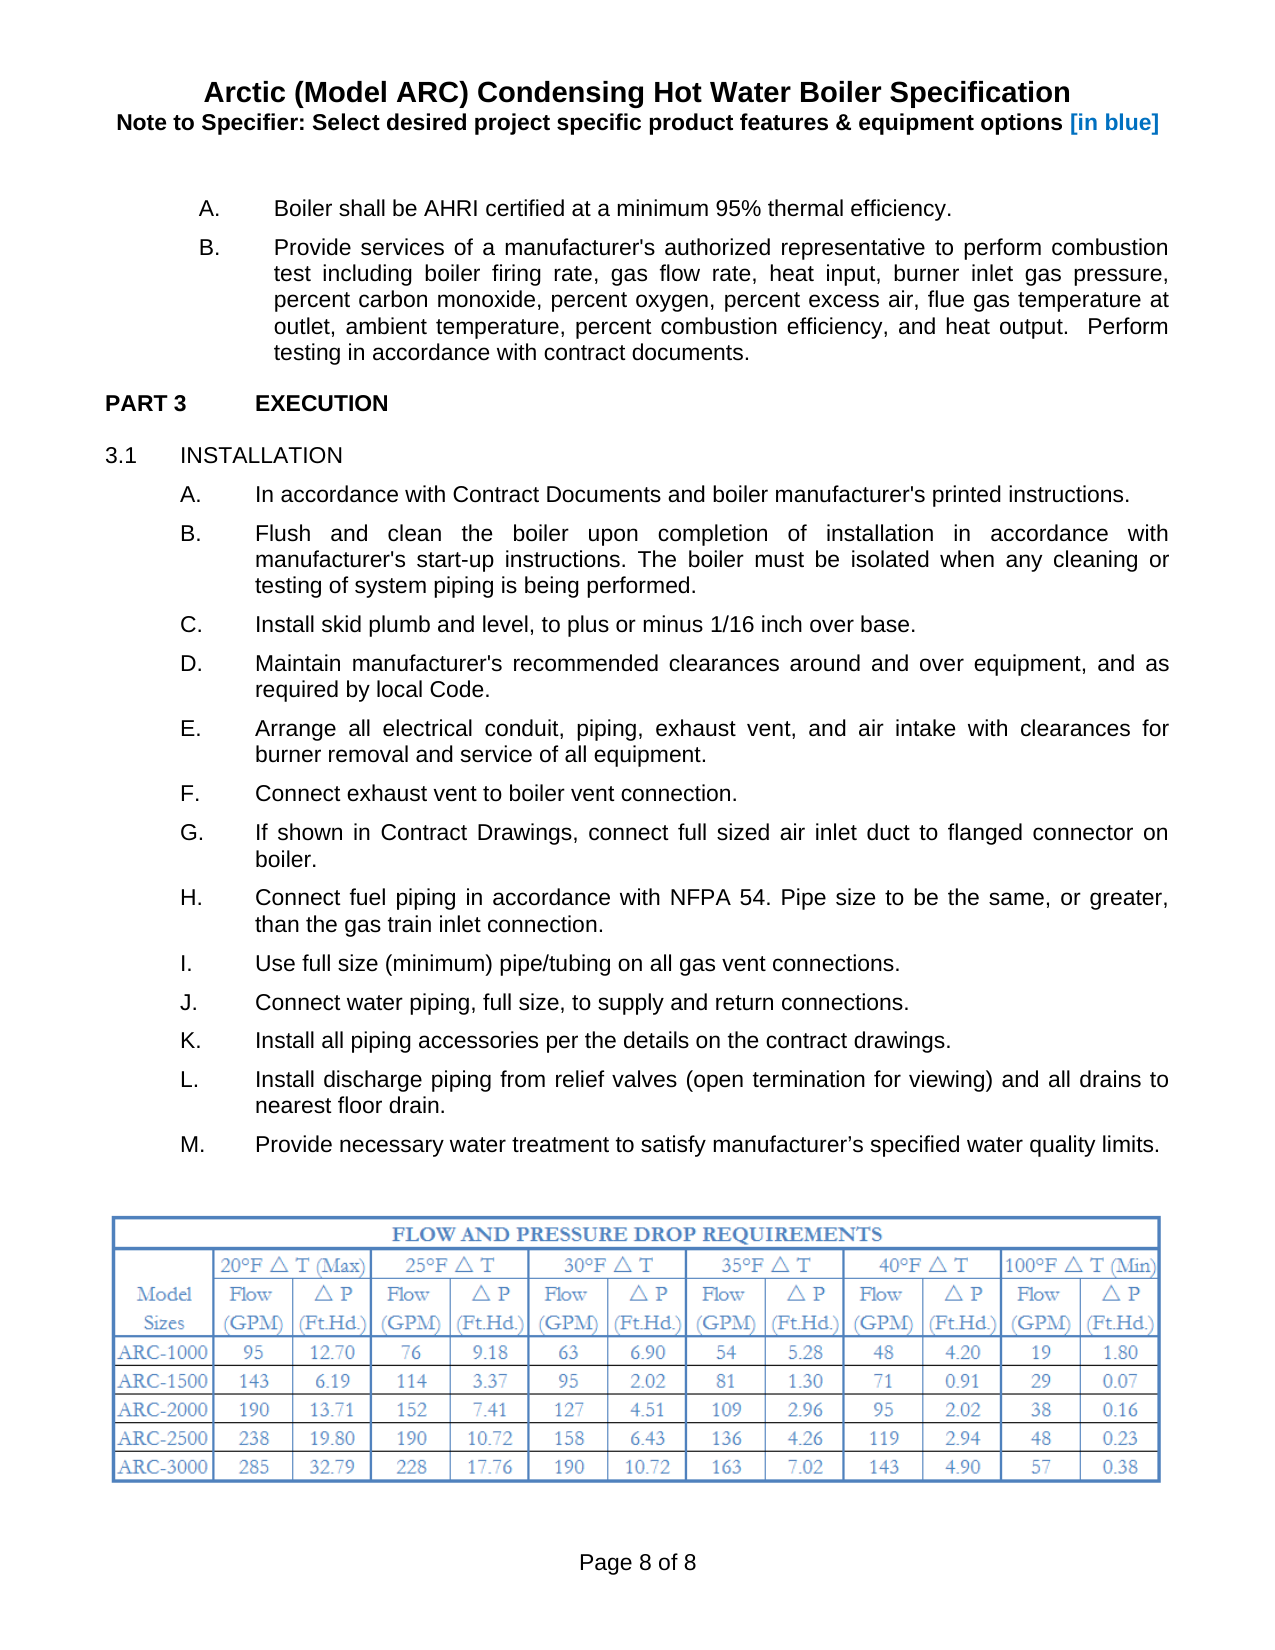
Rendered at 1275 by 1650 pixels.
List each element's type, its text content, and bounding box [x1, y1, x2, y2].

list Use full size (minimum) pipe/tubing on all gas vent connections. [180, 949, 1170, 976]
list Arrange all electrical conduit, piping, exhaust vent, and air intake with clearances for burner removal and service of all equipment. [180, 715, 1170, 768]
subtitle PART 3 EXECUTION [105, 390, 1170, 417]
list Maintain manufacturer's recommended clearances around and over equipment, and as required by local Code. [180, 650, 1170, 703]
list Install discharge piping from relief valves (open termination for viewing) and all drains to nearest floor drain. [180, 1066, 1170, 1119]
list Install all piping accessories per the details on the contract drawings. [180, 1027, 1170, 1054]
list Install skid plumb and level, to plus or minus 1/16 inch over base. [180, 611, 1170, 637]
list Provide necessary water treatment to satisfy manufacturer’s specified water quality limits. [180, 1131, 1170, 1158]
list In accordance with Contract Documents and boiler manufacturer's printed instructions. [180, 481, 1170, 507]
picture [105, 1209, 1169, 1492]
list Connect exhaust vent to boiler vent connection. [180, 780, 1170, 807]
list 3.1 INSTALLATION [105, 442, 1170, 468]
list Provide services of a manufacturer's authorized representative to perform combustion test including boiler firing rate, gas flow rate, heat input, burner inlet gas pressure, percent carbon monoxide, percent oxygen, percent excess air, flue gas temperature at outlet, ambient temperature, percent combustion efficiency, and heat output. Perform testing in accordance with contract documents. [199, 234, 1170, 365]
list Flush and clean the boiler upon completion of installation in accordance with manufacturer's start-up instructions. The boiler must be isolated when any cleaning or testing of system piping is being performed. [180, 519, 1170, 598]
list Connect water piping, full size, to supply and return connections. [180, 988, 1170, 1015]
list Connect fuel piping in accordance with NFPA 54. Pipe size to be the same, or greater, than the gas train inlet connection. [180, 884, 1170, 937]
list If shown in Contract Drawings, connect full sized air inlet duct to flanged connector on boiler. [180, 819, 1170, 872]
list Boiler shall be AHRI certified at a minimum 95% thermal efficiency. [199, 195, 1170, 221]
